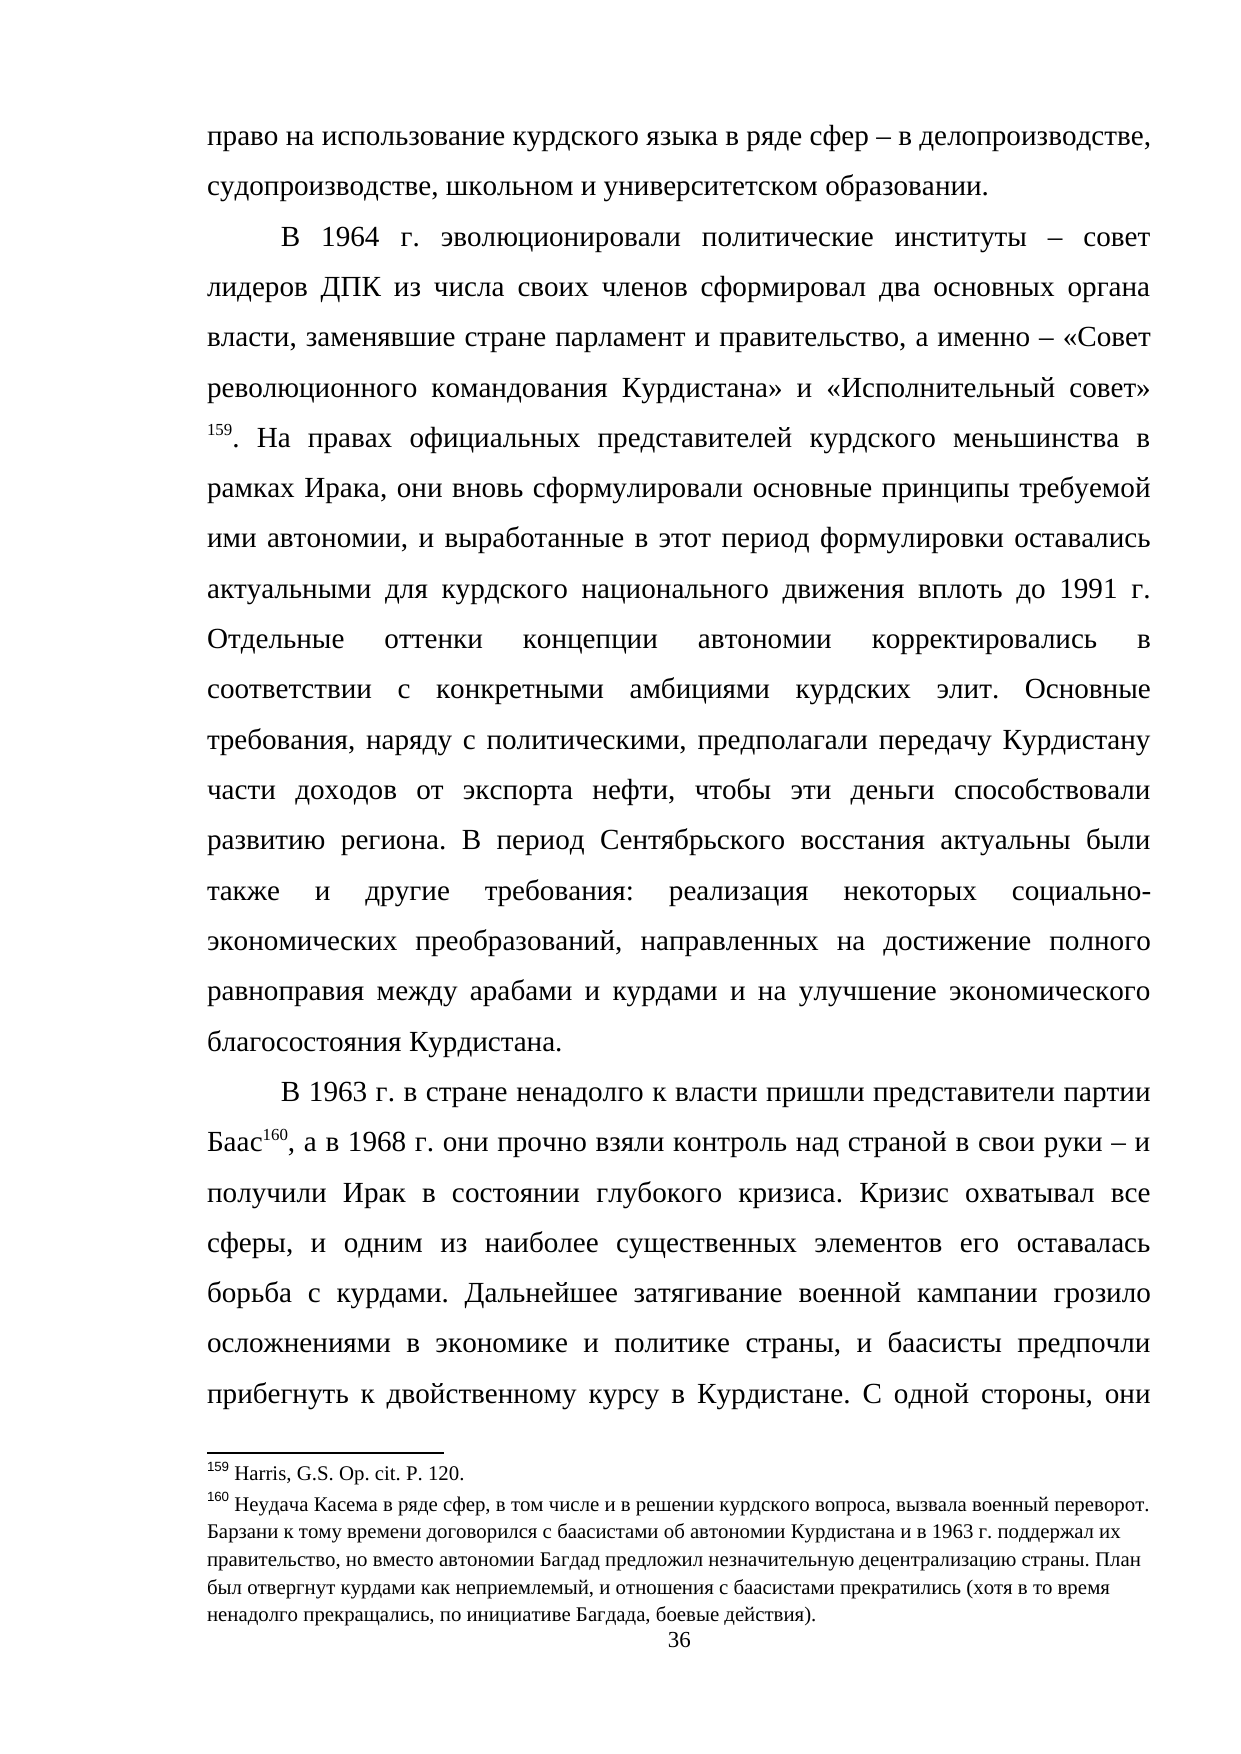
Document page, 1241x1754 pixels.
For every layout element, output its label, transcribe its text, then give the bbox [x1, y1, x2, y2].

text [207, 1074, 1152, 1409]
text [207, 118, 1152, 202]
text В 1964 г. эволюционировали политические институты – совет лидеров ДПК из числа своих членов сформировал два основных органа власти, заменявшие стране парламент и правительство, а именно – «Совет революционного командования Курдистана» и «Исполнительный совет» . На правах официальных представителей курдского меньшинства в рамках Ирака, они вновь сформулировали основные принципы требуемой ими автономии, и выработанные в этот период формулировки оставались актуальными для курдского национального движения вплоть до 1991 г. Отдельные оттенки концепции автономии корректировались в соответствии с конкретными амбициями курдских элит. Основные требования, наряду с политическими, предполагали передачу Курдистану части доходов от экспорта нефти, чтобы эти деньги способствовали развитию региона. В период Сентябрьского восстания актуальны были также и другие требования: реализация некоторых социально-экономических преобразований, направленных на достижение полного равноправия между арабами и курдами и на улучшение экономического благосостояния Курдистана. [207, 219, 1152, 1057]
